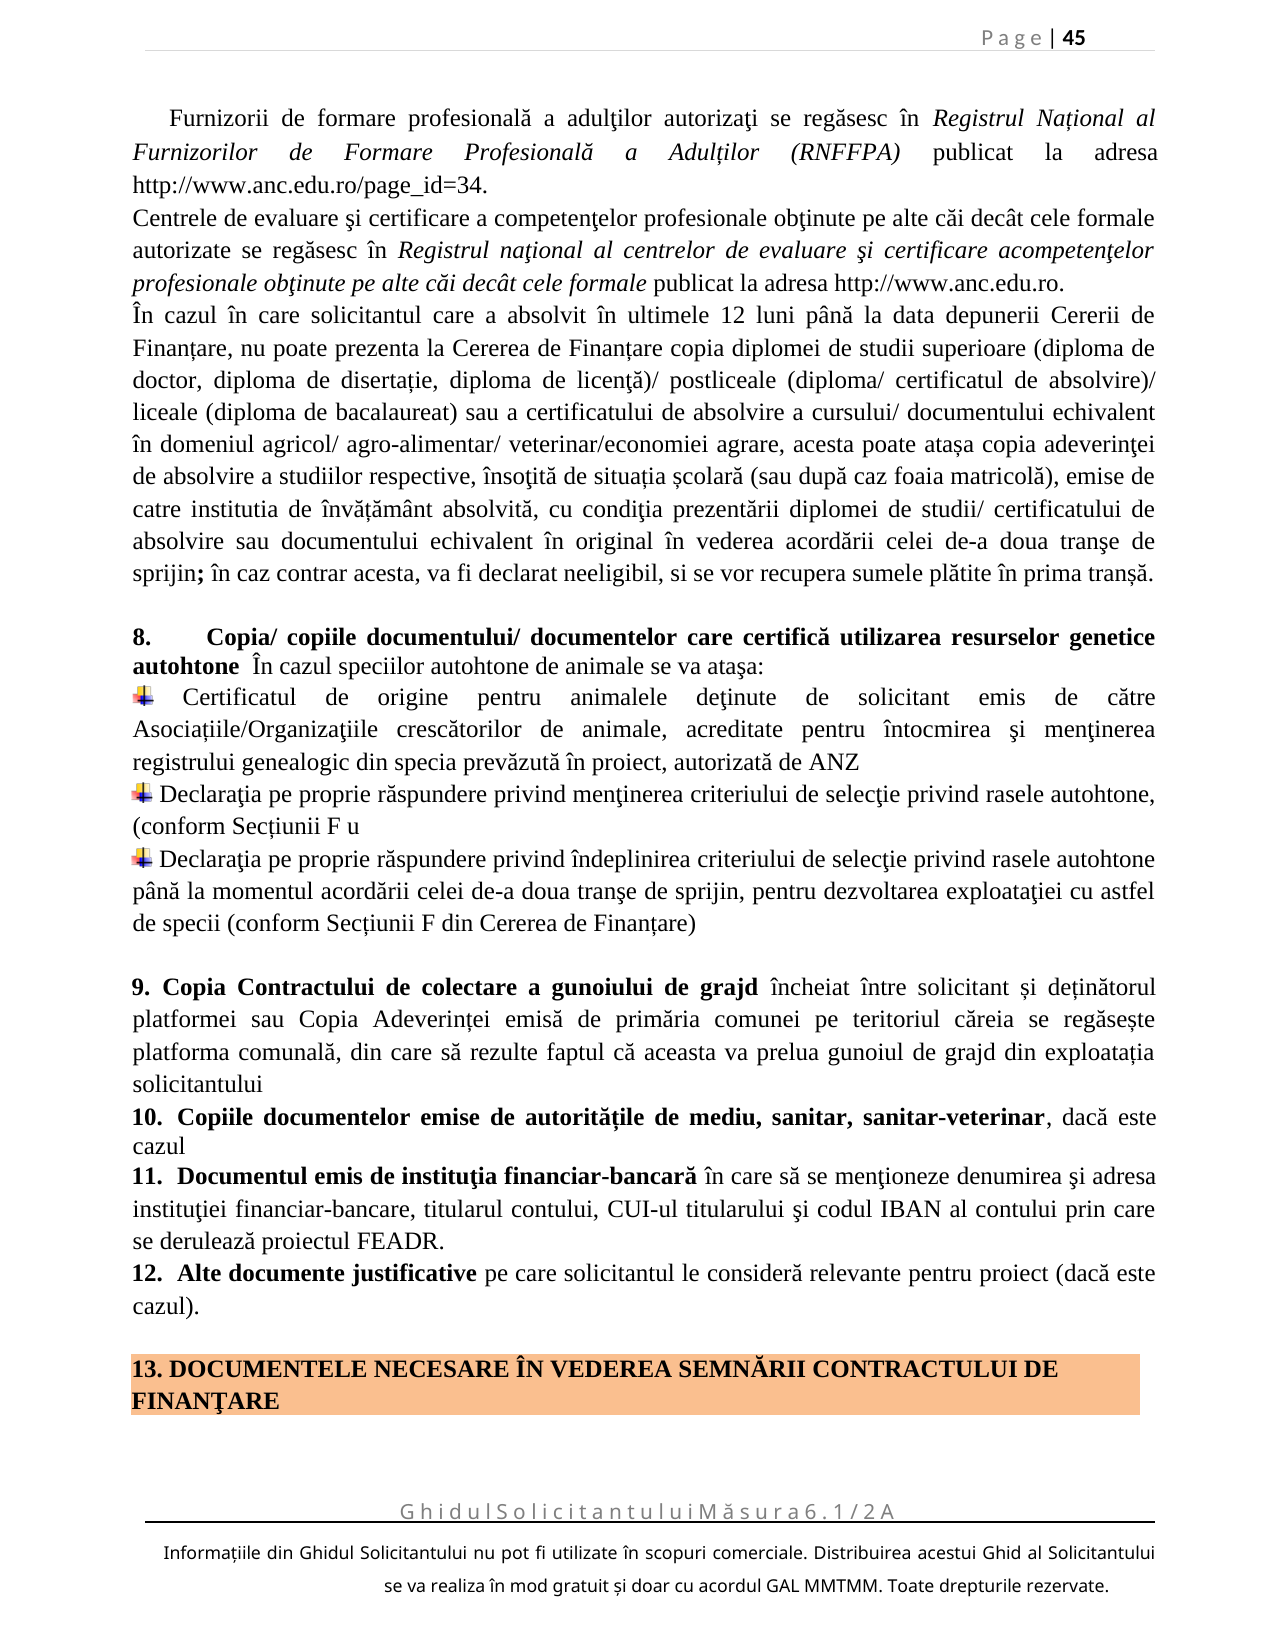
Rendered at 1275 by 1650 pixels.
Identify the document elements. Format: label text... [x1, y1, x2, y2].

text Centrele de evaluare şi certificare a competenţelor profesionale obţinute pe alte căi decât cele formale autorizate se regăsesc în Registrul naţional al centrelor de evaluare şi certificare acompetenţelor profesionale obţinute pe alte căi decât cele formale publicat la adresa http://www.anc.edu.ro. [132, 203, 1157, 297]
text FINANŢARE [131, 1386, 1140, 1415]
picture [131, 846, 153, 868]
picture [132, 684, 154, 706]
text În cazul în care solicitantul care a absolvit în ultimele 12 luni până la data depunerii Cererii de Finanțare, nu poate prezenta la Cererea de Finanțare copia diplomei de studii superioare (diploma de doctor, diploma de disertație, diploma de licenţă)/ postliceale (diploma/ certificatul de absolvire)/ liceale (diploma de bacalaureat) sau a certificatului de absolvire a cursului/ documentului echivalent în domeniul agricol/ agro-alimentar/ veterinar/economiei agrare, acesta poate atașa copia adeverinţei de absolvire a studiilor respective, însoţită de situația școlară (sau după caz foaia matricolă), emise de catre institutia de învățământ absolvită, cu condiţia prezentării diplomei de studii/ certificatului de absolvire sau documentului echivalent în original în vederea acordării celei de-a doua tranşe de sprijin; în caz contrar acesta, va fi declarat neeligibil, si se vor recupera sumele plătite în prima tranșă. [132, 301, 1157, 587]
list Alte documente justificative pe care solicitantul le consideră relevante pentru proiect (dacă este cazul). [131, 1258, 1157, 1319]
text Declaraţia pe proprie răspundere privind menţinerea criteriului de selecţie privind rasele autohtone, (conform Secțiunii F u [131, 779, 1157, 840]
text Furnizorii de formare profesională a adulţilor autorizaţi se regăsesc în Registrul Național al Furnizorilor de Formare Profesională a Adulților (RNFFPA) publicat la adresa http://www.anc.edu.ro/page_id=34. [132, 103, 1158, 199]
text Certificatul de origine pentru animalele deţinute de solicitant emis de către Asociațiile/Organizaţiile crescătorilor de animale, acreditate pentru întocmirea şi menţinerea registrului genealogic din specia prevăzută în proiect, autorizată de ANZ [132, 682, 1157, 775]
list Copiile documentelor emise de autoritățile de mediu, sanitar, sanitar-veterinar, dacă este cazul [131, 1102, 1157, 1160]
subtitle 13. DOCUMENTELE NECESARE ÎN VEDEREA SEMNĂRII CONTRACTULUI DE [131, 1354, 1140, 1383]
list Copia Contractului de colectare a gunoiului de grajd încheiat între solicitant și deținătorul platformei sau Copia Adeverinței emisă de primăria comunei pe teritoriul căreia se regăsește platforma comunală, din care să rezulte faptul că aceasta va prelua gunoiul de grajd din exploatația solicitantului [131, 972, 1157, 1098]
list Copia/ copiile documentului/ documentelor care certifică utilizarea resurselor genetice autohtone În cazul speciilor autohtone de animale se va ataşa: [132, 622, 1157, 680]
text Declaraţia pe proprie răspundere privind îndeplinirea criteriului de selecţie privind rasele autohtone până la momentul acordării celei de-a doua tranşe de sprijin, pentru dezvoltarea exploataţiei cu astfel de specii (conform Secțiunii F din Cererea de Finanțare) [131, 844, 1157, 937]
picture [131, 781, 153, 803]
list Documentul emis de instituţia financiar-bancară în care să se menţioneze denumirea şi adresa instituţiei financiar-bancare, titularul contului, CUI-ul titularului şi codul IBAN al contului prin care se derulează proiectul FEADR. [131, 1161, 1157, 1254]
